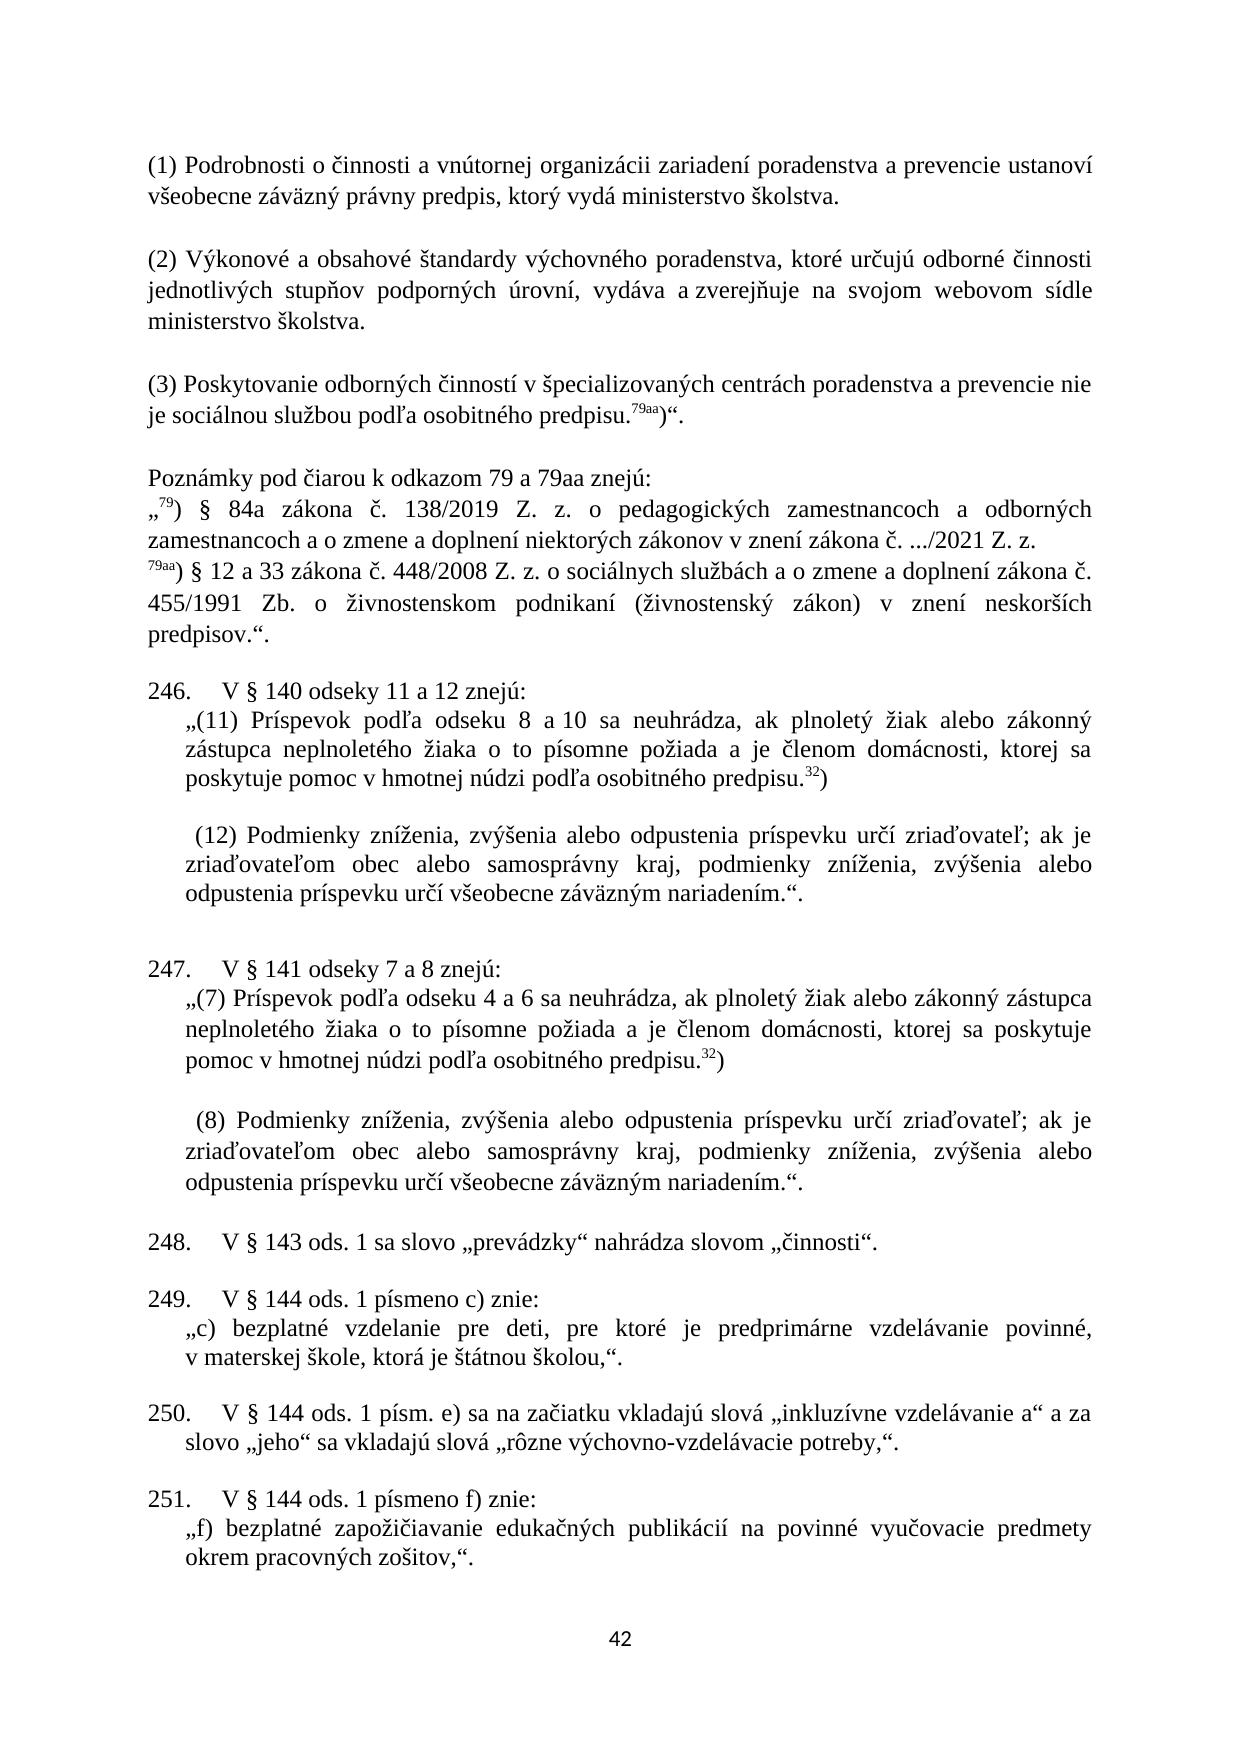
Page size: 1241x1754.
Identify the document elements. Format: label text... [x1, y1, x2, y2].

list „c) bezplatné vzdelanie pre deti, pre ktoré je predprimárne vzdelávanie povinné, v materskej škole, ktorá je štátnou školou,“. [185, 1313, 1093, 1370]
list V § 141 odseky 7 a 8 znejú: [148, 954, 1093, 983]
list V § 144 ods. 1 písmeno f) znie: [148, 1484, 1093, 1513]
list V § 144 ods. 1 písm. e) sa na začiatku vkladajú slová „inkluzívne vzdelávanie a“ a za slovo „jeho“ sa vkladajú slová „rôzne výchovno-vzdelávacie potreby,“. [148, 1398, 1093, 1456]
list (8) Podmienky zníženia, zvýšenia alebo odpustenia príspevku určí zriaďovateľ; ak je zriaďovateľom obec alebo samosprávny kraj, podmienky zníženia, zvýšenia alebo odpustenia príspevku určí všeobecne záväzným nariadením.“. [185, 1105, 1093, 1196]
list (12) Podmienky zníženia, zvýšenia alebo odpustenia príspevku určí zriaďovateľ; ak je zriaďovateľom obec alebo samosprávny kraj, podmienky zníženia, zvýšenia alebo odpustenia príspevku určí všeobecne záväzným nariadením.“. [185, 820, 1093, 906]
list „f) bezplatné zapožičiavanie edukačných publikácií na povinné vyučovacie predmety okrem pracovných zošitov,“. [185, 1513, 1093, 1571]
text (3) Poskytovanie odborných činností v špecializovaných centrách poradenstva a prevencie nie je sociálnou službou podľa osobitného predpisu.79aa)“. [148, 366, 1093, 429]
text Poznámky pod čiarou k odkazom 79 a 79aa znejú: [148, 460, 1093, 491]
list „(7) Príspevok podľa odseku 4 a 6 sa neuhrádza, ak plnoletý žiak alebo zákonný zástupca neplnoletého žiaka o to písomne požiada a je členom domácnosti, ktorej sa poskytuje pomoc v hmotnej núdzi podľa osobitného predpisu.32) [185, 983, 1093, 1074]
list „(11) Príspevok podľa odseku 8 a 10 sa neuhrádza, ak plnoletý žiak alebo zákonný zástupca neplnoletého žiaka o to písomne požiada a je členom domácnosti, ktorej sa poskytuje pomoc v hmotnej núdzi podľa osobitného predpisu.32) [185, 705, 1093, 791]
text „79) § 84a zákona č. 138/2019 Z. z. o pedagogických zamestnancoch a odborných zamestnancoch a o zmene a doplnení niektorých zákonov v znení zákona č. .../2021 Z. z. [148, 491, 1093, 554]
list V § 143 ods. 1 sa slovo „prevádzky“ nahrádza slovom „činnosti“. [148, 1227, 1093, 1255]
list V § 140 odseky 11 a 12 znejú: [148, 676, 1093, 705]
text (1) Podrobnosti o činnosti a vnútornej organizácii zariadení poradenstva a prevencie ustanoví všeobecne záväzný právny predpis, ktorý vydá ministerstvo školstva. [148, 148, 1093, 210]
text (2) Výkonové a obsahové štandardy výchovného poradenstva, ktoré určujú odborné činnosti jednotlivých stupňov podporných úrovní, vydáva a zverejňuje na svojom webovom sídle ministerstvo školstva. [148, 241, 1093, 335]
text 79aa) § 12 a 33 zákona č. 448/2008 Z. z. o sociálnych službách a o zmene a doplnení zákona č. 455/1991 Zb. o živnostenskom podnikaní (živnostenský zákon) v znení neskorších predpisov.“. [148, 554, 1093, 648]
list V § 144 ods. 1 písmeno c) znie: [148, 1284, 1093, 1313]
